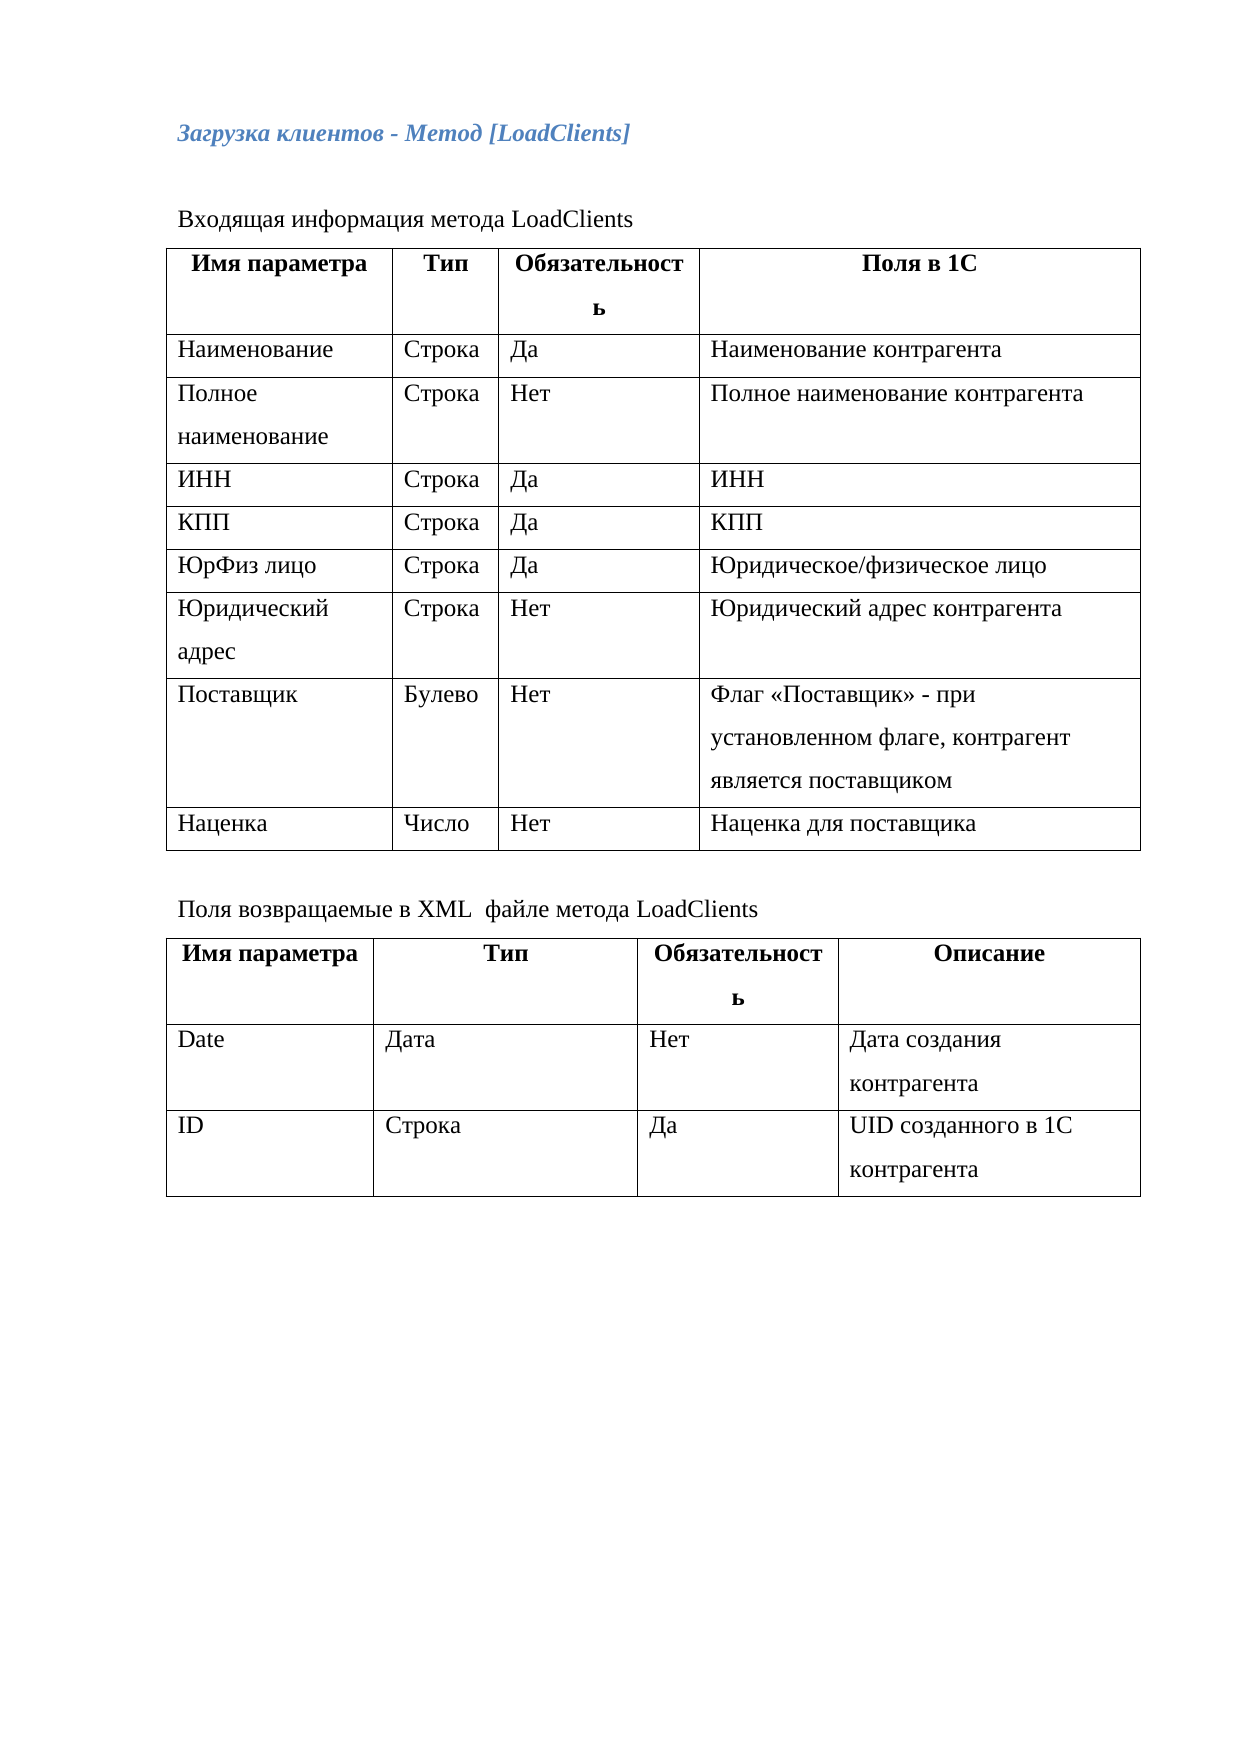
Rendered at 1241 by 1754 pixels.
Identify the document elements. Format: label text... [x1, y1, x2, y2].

subtitle Загрузка клиентов - Метод [LoadClients] [177, 118, 1152, 147]
table_cell ИНН [167, 464, 392, 506]
table_cell Наценка [167, 808, 392, 850]
table_cell Булево [393, 679, 498, 807]
table_cell Да [499, 464, 699, 506]
table_header Обязательность [499, 249, 699, 333]
table_cell Строка [393, 507, 498, 549]
table_cell Нет [499, 593, 699, 678]
table_header Описание [839, 939, 1140, 1023]
table_cell Полное наименование контрагента [700, 378, 1140, 463]
table_cell Дата создания контрагента [839, 1025, 1140, 1109]
table_cell Строка [393, 378, 498, 463]
table_cell Нет [638, 1025, 838, 1109]
table_cell Строка [393, 593, 498, 678]
table_cell Наценка для поставщика [700, 808, 1140, 850]
table_cell Полное наименование [167, 378, 392, 463]
table_cell ИНН [700, 464, 1140, 506]
table_cell КПП [167, 507, 392, 549]
table_header Тип [374, 939, 637, 1023]
table_cell Да [499, 335, 699, 377]
table_cell Строка [374, 1111, 637, 1196]
table_header Поля в 1С [700, 249, 1140, 333]
text Поля возвращаемые в XML файле метода LoadClients [177, 894, 1152, 923]
text Входящая информация метода LoadClients [177, 204, 1152, 233]
table_cell Да [499, 550, 699, 592]
table_cell Нет [499, 808, 699, 850]
table_cell UID созданного в 1С контрагента [839, 1111, 1140, 1196]
table_cell Наименование контрагента [700, 335, 1140, 377]
table_cell Да [499, 507, 699, 549]
table_header Имя параметра [167, 249, 392, 333]
table_cell Поставщик [167, 679, 392, 807]
table_cell Нет [499, 378, 699, 463]
table_cell Флаг «Поставщик» - при установленном флаге, контрагент является поставщиком [700, 679, 1140, 807]
table_cell Дата [374, 1025, 637, 1109]
table_cell Нет [499, 679, 699, 807]
table_cell ЮрФиз лицо [167, 550, 392, 592]
table_cell Юридическое/физическое лицо [700, 550, 1140, 592]
table_cell Date [167, 1025, 373, 1109]
table_cell КПП [700, 507, 1140, 549]
table_header Обязательность [638, 939, 838, 1023]
table_cell Юридический адрес [167, 593, 392, 678]
table_cell Наименование [167, 335, 392, 377]
table_cell Строка [393, 335, 498, 377]
table_cell Строка [393, 464, 498, 506]
table_cell Да [638, 1111, 838, 1196]
table_cell ID [167, 1111, 373, 1196]
table_header Тип [393, 249, 498, 333]
table_cell Число [393, 808, 498, 850]
table_cell Юридический адрес контрагента [700, 593, 1140, 678]
table_cell Строка [393, 550, 498, 592]
table_header Имя параметра [167, 939, 373, 1023]
